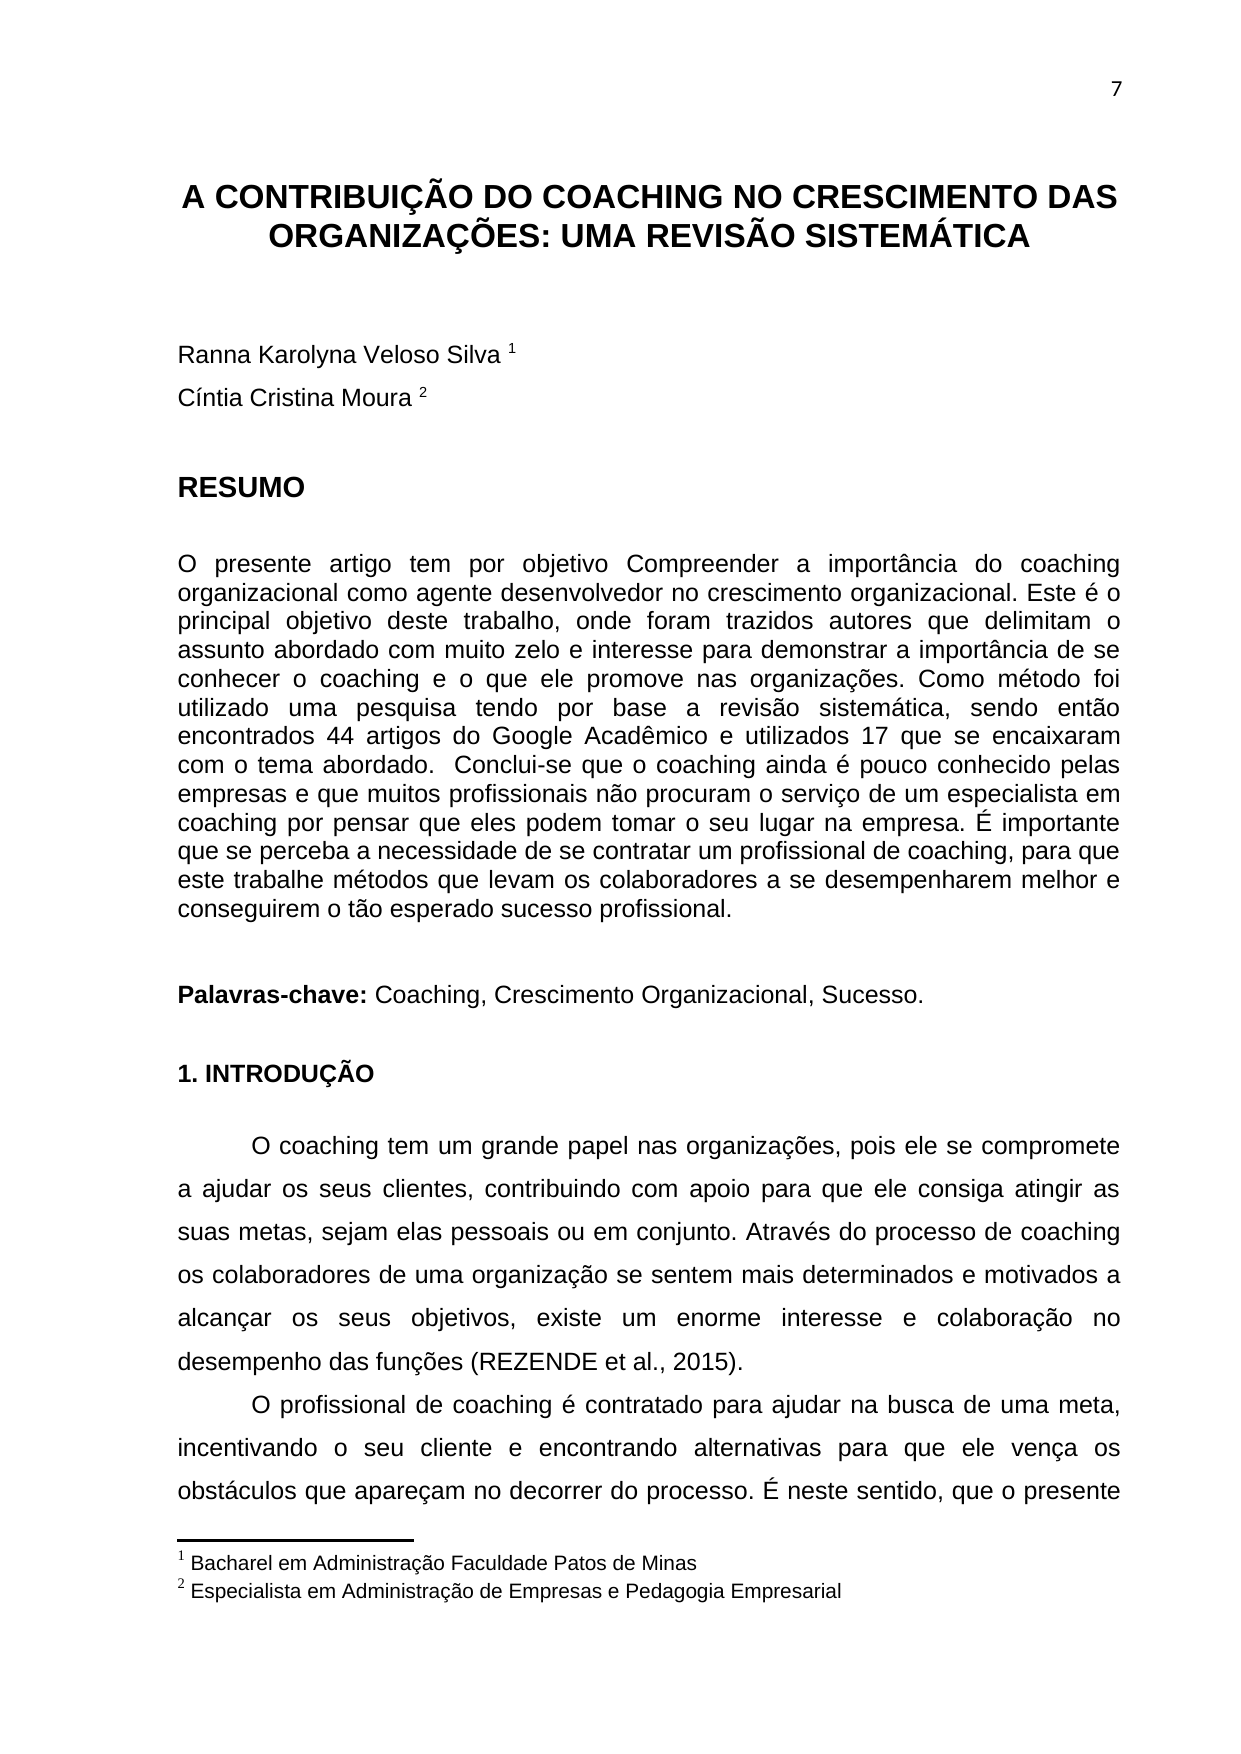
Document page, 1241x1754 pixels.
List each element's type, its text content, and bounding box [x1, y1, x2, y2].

text O presente artigo tem por objetivo Compreender a importância do coaching organizacional como agente desenvolvedor no crescimento organizacional. Este é o principal objetivo deste trabalho, onde foram trazidos autores que delimitam o assunto abordado com muito zelo e interesse para demonstrar a importância de se conhecer o coaching e o que ele promove nas organizações. Como método foi utilizado uma pesquisa tendo por base a revisão sistemática, sendo então encontrados 44 artigos do Google Acadêmico e utilizados 17 que se encaixaram com o tema abordado. Conclui-se que o coaching ainda é pouco conhecido pelas empresas e que muitos profissionais não procuram o serviço de um especialista em coaching por pensar que eles podem tomar o seu lugar na empresa. É importante que se perceba a necessidade de se contratar um profissional de coaching, para que este trabalhe métodos que levam os colaboradores a se desempenharem melhor e conseguirem o tão esperado sucesso profissional. [177, 549, 1122, 922]
subtitle 1. INTRODUÇÃO [177, 1059, 1122, 1088]
text Ranna Karolyna Veloso Silva [177, 340, 1122, 369]
text O coaching tem um grande papel nas organizações, pois ele se compromete a ajudar os seus clientes, contribuindo com apoio para que ele consiga atingir as suas metas, sejam elas pessoais ou em conjunto. Através do processo de coaching os colaboradores de uma organização se sentem mais determinados e motivados a alcançar os seus objetivos, existe um enorme interesse e colaboração no desempenho das funções (REZENDE et al., 2015). [177, 1131, 1122, 1375]
text A CONTRIBUIÇÃO DO COACHING NO CRESCIMENTO DAS ORGANIZAÇÕES: UMA REVISÃO SISTEMÁTICA [177, 177, 1122, 254]
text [177, 1390, 1122, 1505]
text RESUMO [177, 470, 1122, 503]
text Cíntia Cristina Moura [177, 383, 1122, 412]
text Palavras-chave: Coaching, Crescimento Organizacional, Sucesso. [177, 980, 1122, 1009]
